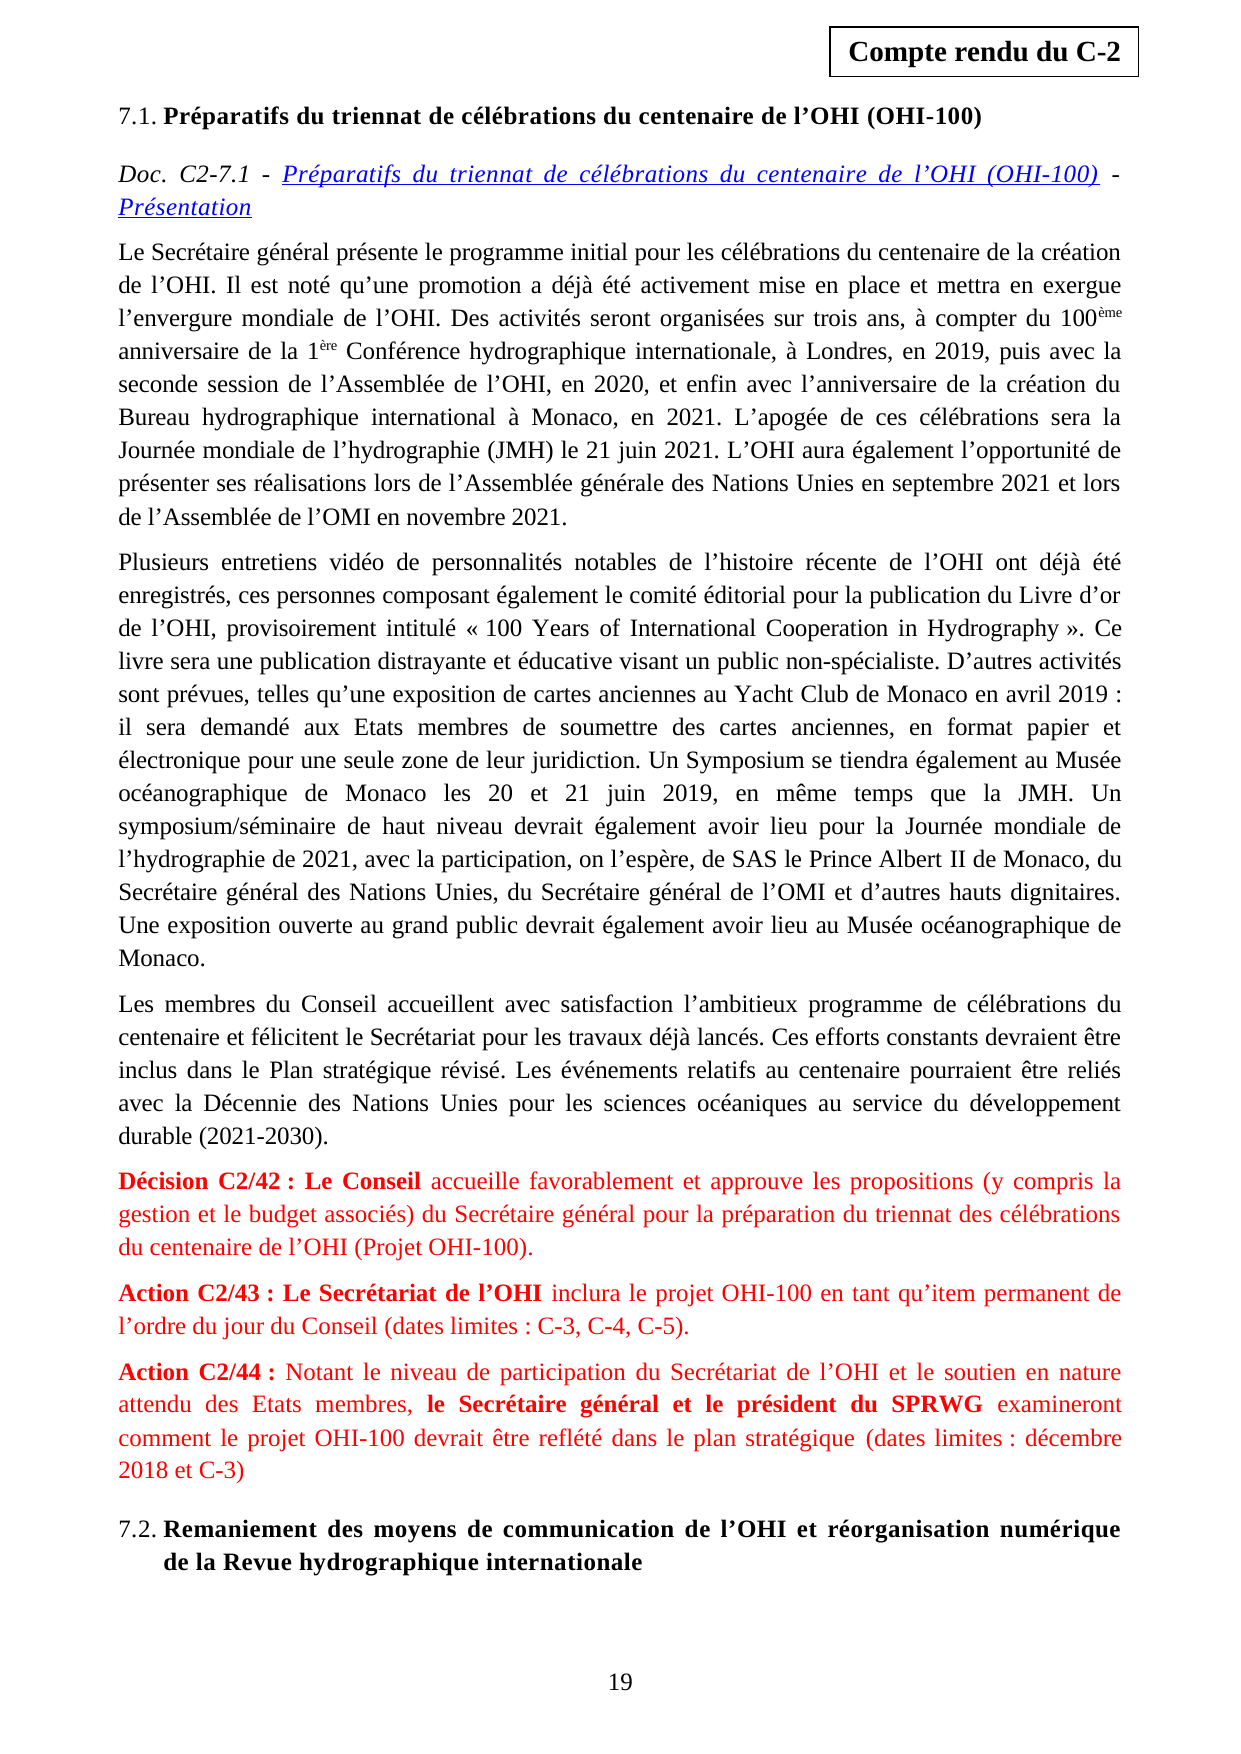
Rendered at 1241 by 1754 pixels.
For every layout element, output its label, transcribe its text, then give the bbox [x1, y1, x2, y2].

text Les membres du Conseil accueillent avec satisfaction l’ambitieux programme de célébrations du centenaire et félicitent le Secrétariat pour les travaux déjà lancés. Ces efforts constants devraient être inclus dans le Plan stratégique révisé. Les événements relatifs au centenaire pourraient être reliés avec la Décennie des Nations Unies pour les sciences océaniques au service du développement durable (2021-2030). [118, 989, 1122, 1150]
text Décision C2/42 : Le Conseil accueille favorablement et approuve les propositions (y compris la gestion et le budget associés) du Secrétaire général pour la préparation du triennat des célébrations du centenaire de l’OHI (Projet OHI-100). [118, 1166, 1122, 1261]
text Le Secrétaire général présente le programme initial pour les célébrations du centenaire de la création de l’OHI. Il est noté qu’une promotion a déjà été activement mise en place et mettra en exergue l’envergure mondiale de l’OHI. Des activités seront organisées sur trois ans, à compter du 100ème anniversaire de la 1ère Conférence hydrographique internationale, à Londres, en 2019, puis avec la seconde session de l’Assemblée de l’OHI, en 2020, et enfin avec l’anniversaire de la création du Bureau hydrographique international à Monaco, en 2021. L’apogée de ces célébrations sera la Journée mondiale de l’hydrographie (JMH) le 21 juin 2021. L’OHI aura également l’opportunité de présenter ses réalisations lors de l’Assemblée générale des Nations Unies en septembre 2021 et lors de l’Assemblée de l’OMI en novembre 2021. [118, 237, 1122, 530]
text Action C2/44 : Notant le niveau de participation du Secrétariat de l’OHI et le soutien en nature attendu des Etats membres, le Secrétaire général et le président du SPRWG examineront comment le projet OHI-100 devrait être reflété dans le plan stratégique (dates limites : décembre 2018 et C-3) [118, 1357, 1122, 1484]
text Doc. C2-7.1 - Préparatifs du triennat de célébrations du centenaire de l’OHI (OHI-100) - Présentation [118, 159, 1122, 221]
text Plusieurs entretiens vidéo de personnalités notables de l’histoire récente de l’OHI ont déjà été enregistrés, ces personnes composant également le comité éditorial pour la publication du Livre d’or de l’OHI, provisoirement intitulé « 100 Years of International Cooperation in Hydrography ». Ce livre sera une publication distrayante et éducative visant un public non-spécialiste. D’autres activités sont prévues, telles qu’une exposition de cartes anciennes au Yacht Club de Monaco en avril 2019 : il sera demandé aux Etats membres de soumettre des cartes anciennes, en format papier et électronique pour une seule zone de leur juridiction. Un Symposium se tiendra également au Musée océanographique de Monaco les 20 et 21 juin 2019, en même temps que la JMH. Un symposium/séminaire de haut niveau devrait également avoir lieu pour la Journée mondiale de l’hydrographie de 2021, avec la participation, on l’espère, de SAS le Prince Albert II de Monaco, du Secrétaire général des Nations Unies, du Secrétaire général de l’OMI et d’autres hauts dignitaires. Une exposition ouverte au grand public devrait également avoir lieu au Musée océanographique de Monaco. [118, 547, 1122, 972]
list Remaniement des moyens de communication de l’OHI et réorganisation numérique de la Revue hydrographique internationale [118, 1514, 1122, 1575]
list Préparatifs du triennat de célébrations du centenaire de l’OHI (OHI-100) [118, 101, 1122, 129]
text Action C2/43 : Le Secrétariat de l’OHI inclura le projet OHI-100 en tant qu’item permanent de l’ordre du jour du Conseil (dates limites : C-3, C-4, C-5). [118, 1278, 1122, 1340]
